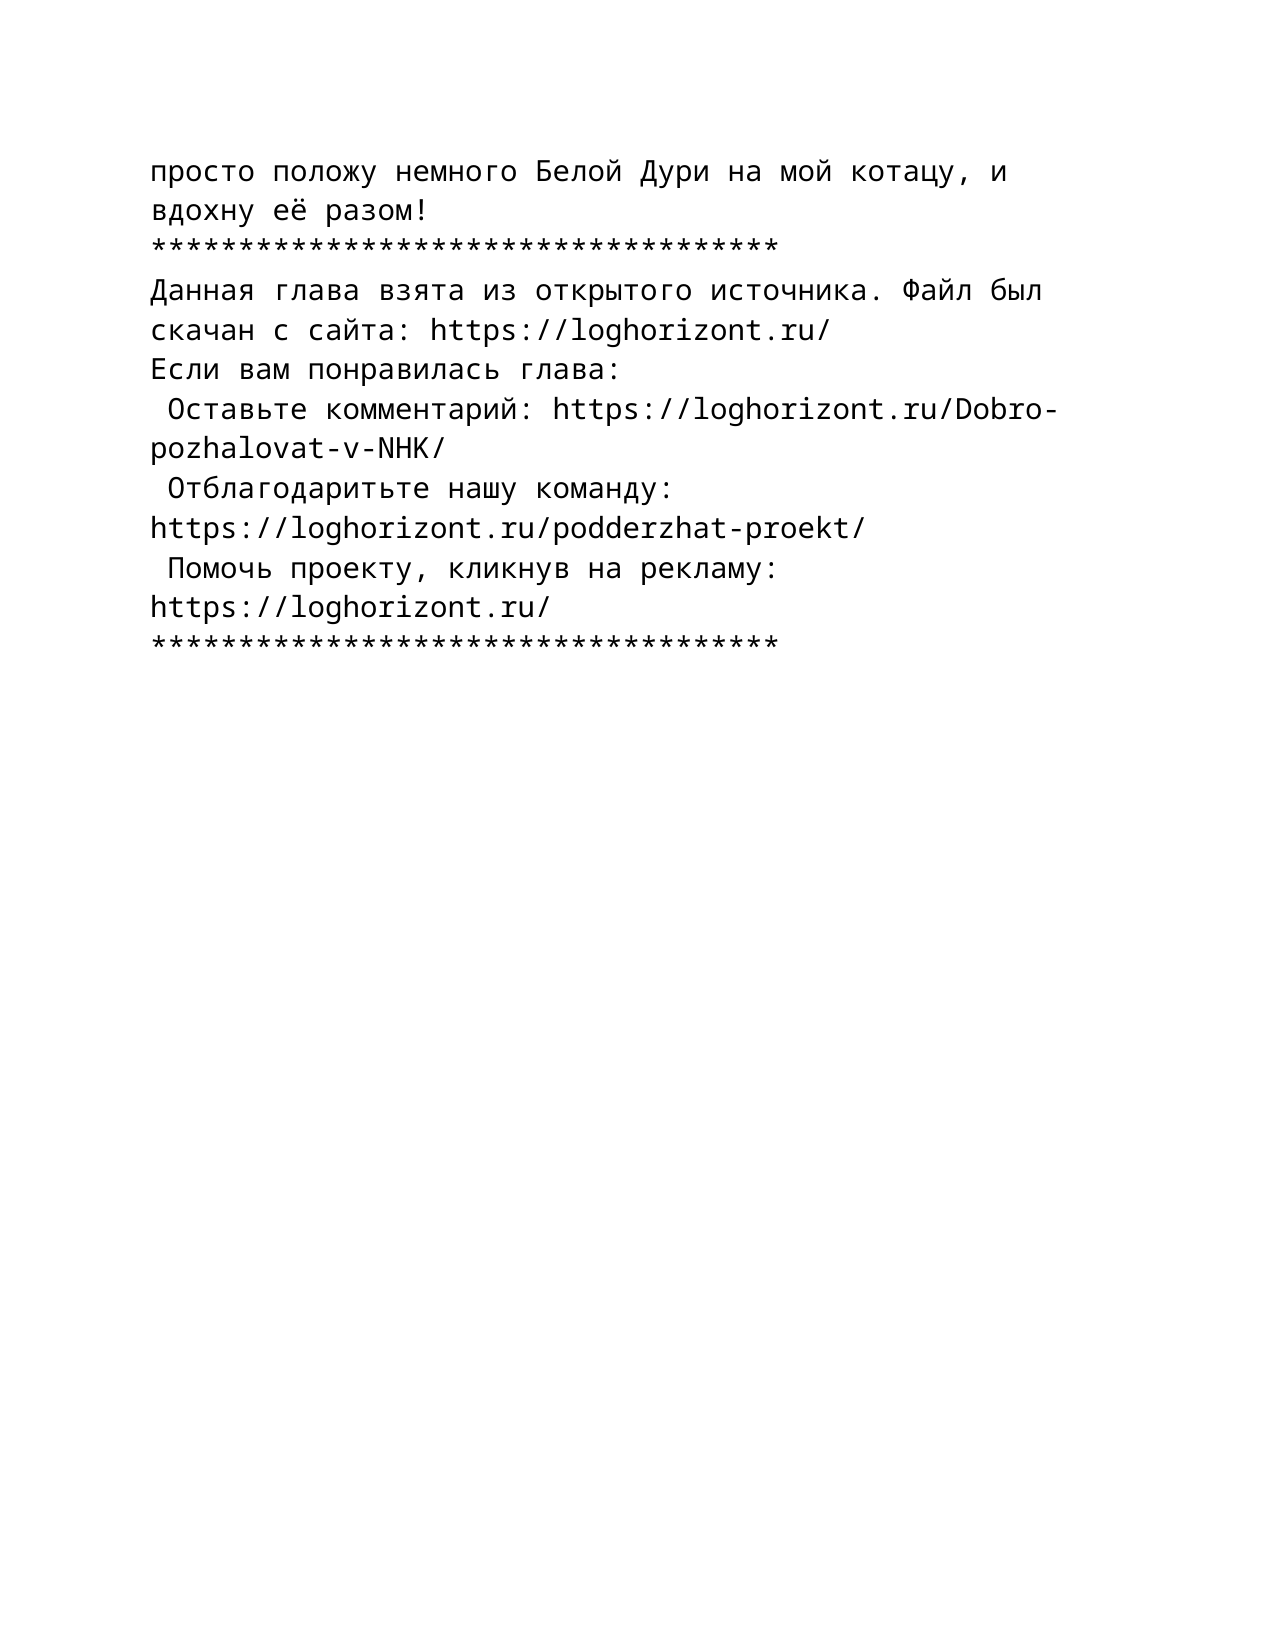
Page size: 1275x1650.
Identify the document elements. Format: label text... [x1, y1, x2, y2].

text ************************************ [150, 626, 1125, 666]
text Помочь проекту, кликнув на рекламу: https://loghorizont.ru/ [150, 547, 1125, 626]
text Оставьте комментарий: https://loghorizont.ru/Dobro-pozhalovat-v-NHK/ [150, 388, 1125, 467]
text Отблагодаритьте нашу команду: https://loghorizont.ru/podderzhat-proekt/ [150, 467, 1125, 547]
text Данная глава взята из открытого источника. Файл был скачан с сайта: https://loghorizont.ru/ [150, 269, 1125, 348]
text Если вам понравилась глава: [150, 348, 1125, 388]
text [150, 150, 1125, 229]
text ************************************ [150, 229, 1125, 269]
